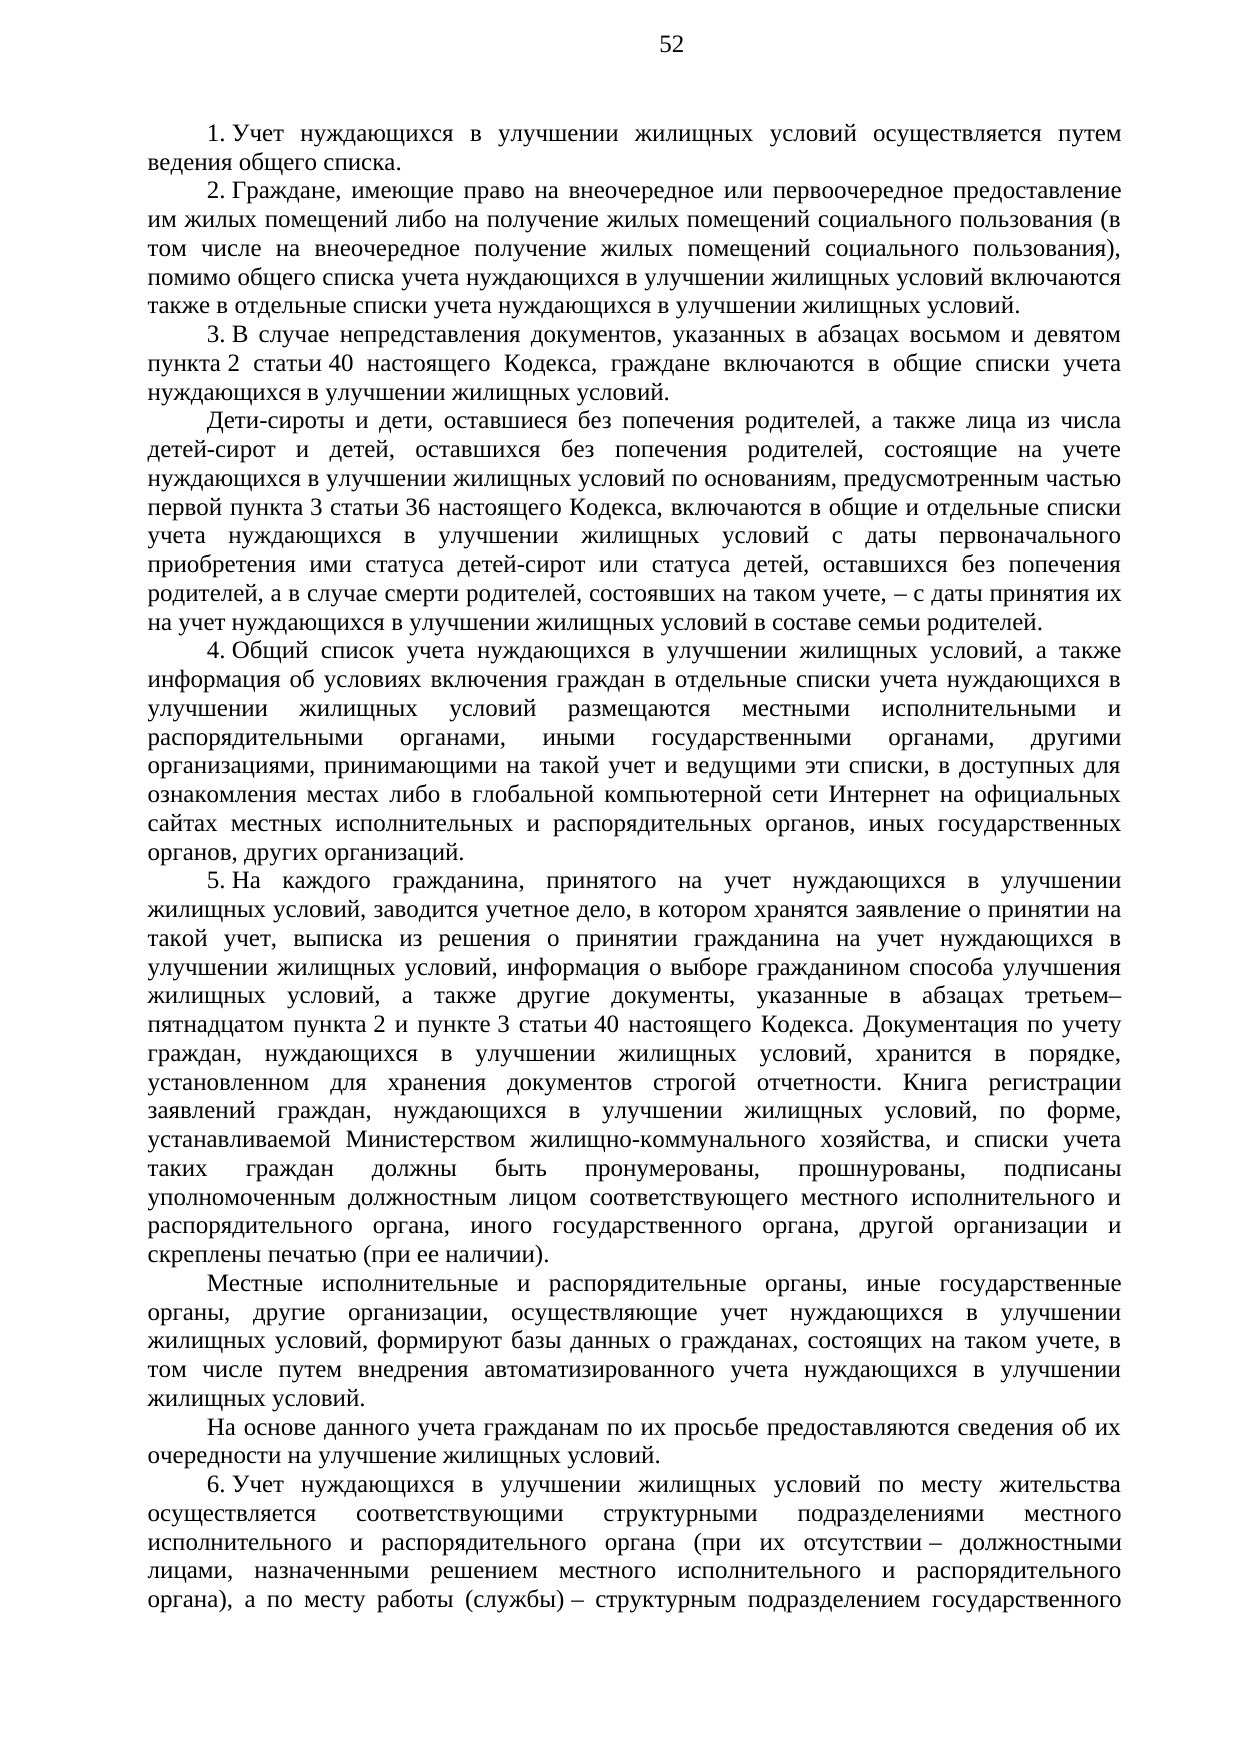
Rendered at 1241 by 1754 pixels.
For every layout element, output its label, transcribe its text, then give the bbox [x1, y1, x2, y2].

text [147, 1469, 1122, 1613]
text Местные исполнительные и распорядительные органы, иные государственные органы, другие организации, осуществляющие учет нуждающихся в улучшении жилищных условий, формируют базы данных о гражданах, состоящих на таком учете, в том числе путем внедрения автоматизированного учета нуждающихся в улучшении жилищных условий. [147, 1268, 1122, 1412]
text 2. Граждане, имеющие право на внеочередное или первоочередное предоставление им жилых помещений либо на получение жилых помещений социального пользования (в том числе на внеочередное получение жилых помещений социального пользования), помимо общего списка учета нуждающихся в улучшении жилищных условий включаются также в отдельные списки учета нуждающихся в улучшении жилищных условий. [147, 176, 1122, 319]
text 3. В случае непредставления документов, указанных в абзацах восьмом и девятом пункта 2 статьи 40 настоящего Кодекса, граждане включаются в общие списки учета нуждающихся в улучшении жилищных условий. [147, 319, 1122, 406]
text 1. Учет нуждающихся в улучшении жилищных условий осуществляется путем ведения общего списка. [147, 118, 1122, 176]
text 5. На каждого гражданина, принятого на учет нуждающихся в улучшении жилищных условий, заводится учетное дело, в котором хранятся заявление о принятии на такой учет, выписка из решения о принятии гражданина на учет нуждающихся в улучшении жилищных условий, информация о выборе гражданином способа улучшения жилищных условий, а также другие документы, указанные в абзацах третьем–пятнадцатом пункта 2 и пункте 3 статьи 40 настоящего Кодекса. Документация по учету граждан, нуждающихся в улучшении жилищных условий, хранится в порядке, установленном для хранения документов строгой отчетности. Книга регистрации заявлений граждан, нуждающихся в улучшении жилищных условий, по форме, устанавливаемой Министерством жилищно-коммунального хозяйства, и списки учета таких граждан должны быть пронумерованы, прошнурованы, подписаны уполномоченным должностным лицом соответствующего местного исполнительного и распорядительного органа, иного государственного органа, другой организации и скреплены печатью (при ее наличии). [147, 866, 1122, 1268]
text Дети-сироты и дети, оставшиеся без попечения родителей, а также лица из числа детей-сирот и детей, оставшихся без попечения родителей, состоящие на учете нуждающихся в улучшении жилищных условий по основаниям, предусмотренным частью первой пункта 3 статьи 36 настоящего Кодекса, включаются в общие и отдельные списки учета нуждающихся в улучшении жилищных условий с даты первоначального приобретения ими статуса детей-сирот или статуса детей, оставшихся без попечения родителей, а в случае смерти родителей, состоявших на таком учете, – с даты принятия их на учет нуждающихся в улучшении жилищных условий в составе семьи родителей. [147, 406, 1122, 636]
text На основе данного учета гражданам по их просьбе предоставляются сведения об их очередности на улучшение жилищных условий. [147, 1412, 1122, 1469]
text 4. Общий список учета нуждающихся в улучшении жилищных условий, а также информация об условиях включения граждан в отдельные списки учета нуждающихся в улучшении жилищных условий размещаются местными исполнительными и распорядительными органами, иными государственными органами, другими организациями, принимающими на такой учет и ведущими эти списки, в доступных для ознакомления местах либо в глобальной компьютерной сети Интернет на официальных сайтах местных исполнительных и распорядительных органов, иных государственных органов, других организаций. [147, 636, 1122, 866]
